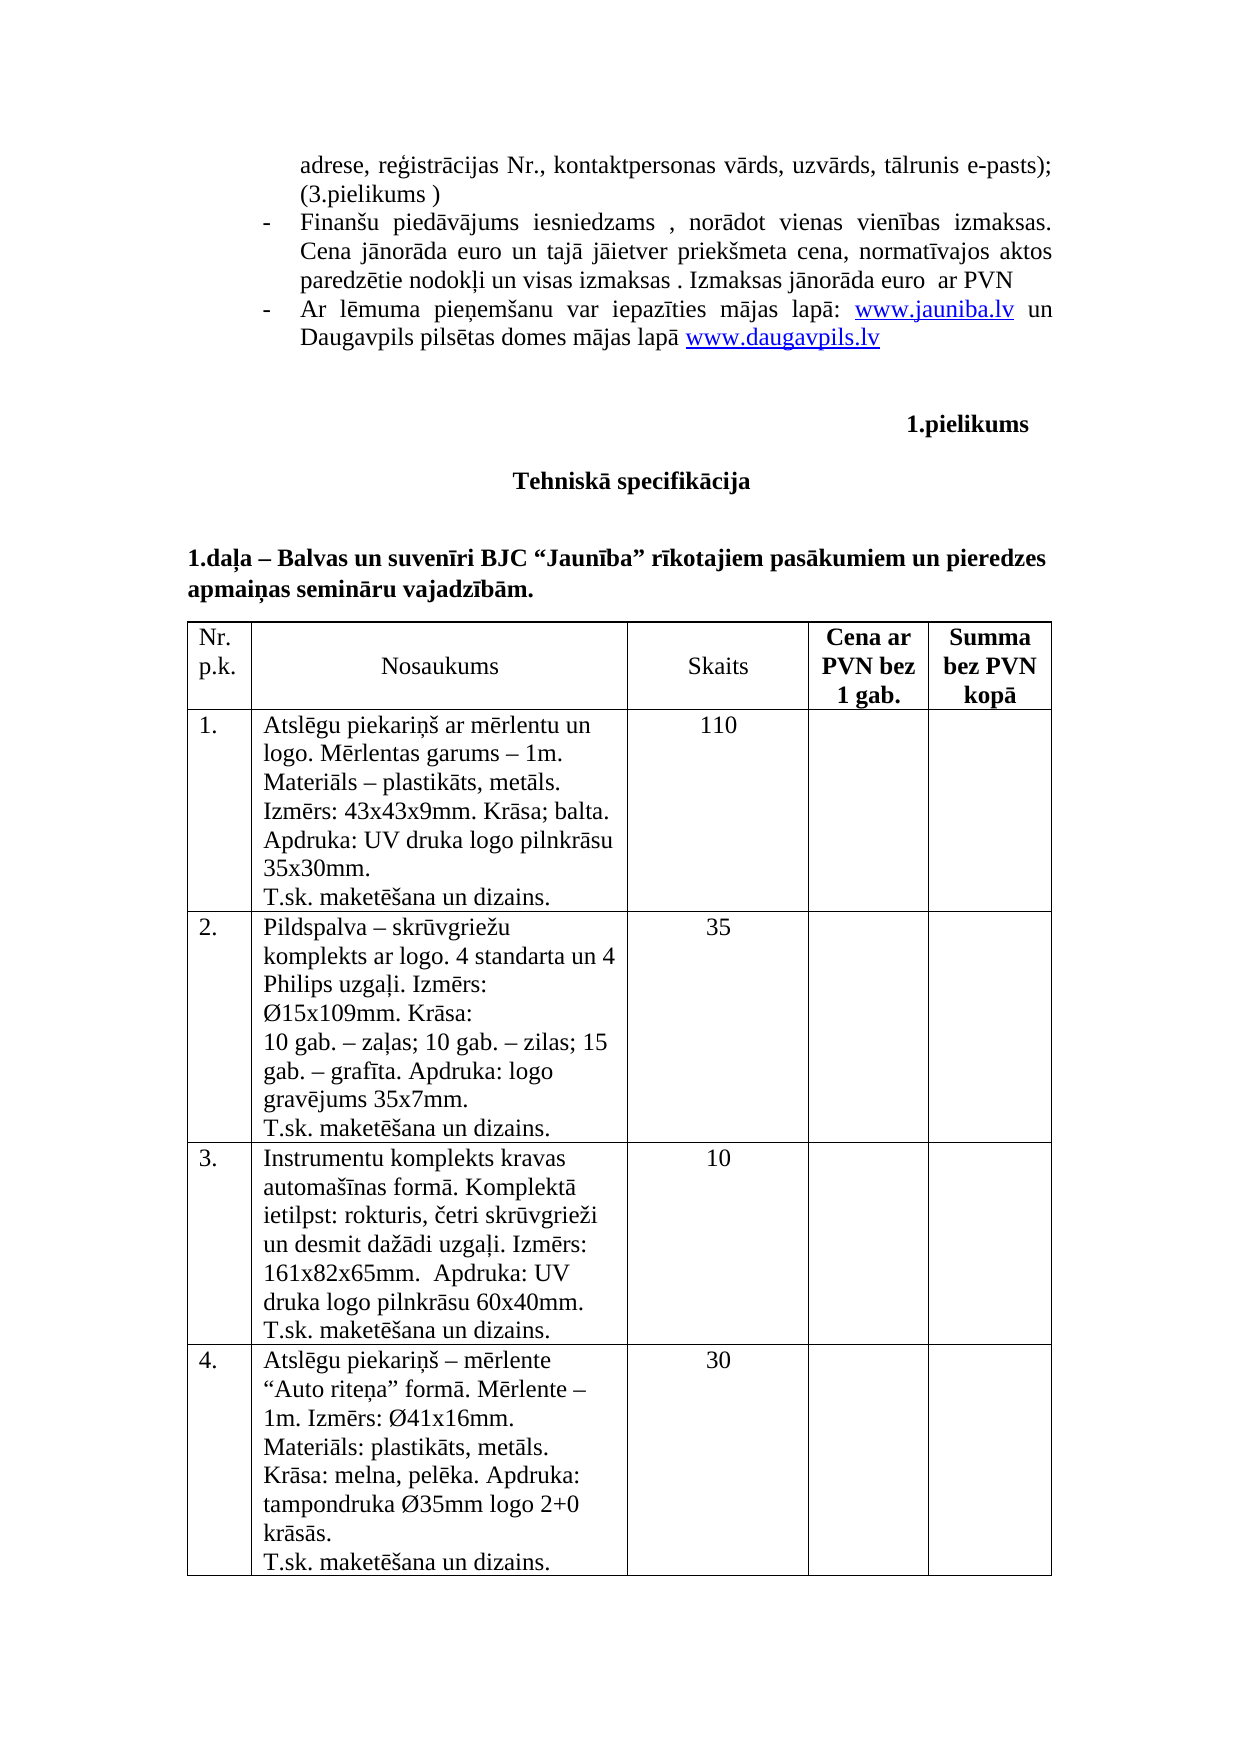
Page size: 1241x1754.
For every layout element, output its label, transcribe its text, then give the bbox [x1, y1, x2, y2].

table_cell [929, 912, 1051, 1142]
table_cell [929, 1345, 1051, 1575]
table_cell 30 [628, 1345, 808, 1575]
table_cell 35 [628, 912, 808, 1142]
table_cell 4. [188, 1345, 251, 1575]
table_header Skaits [628, 623, 808, 709]
table_cell Instrumentu komplekts kravas automašīnas formā. Komplektā ietilpst: rokturis, četri skrūvgrieži un desmit dažādi uzgaļi. Izmērs: 161x82x65mm. Apdruka: UV druka logo pilnkrāsu 60x40mm. T.sk. maketēšana un dizains. [252, 1143, 627, 1344]
table_cell 110 [628, 710, 808, 911]
text 1.pielikums [187, 409, 1053, 437]
text Tehniskā specifikācija [187, 466, 1053, 495]
table_cell Atslēgu piekariņš – mērlente “Auto riteņa” formā. Mērlente – 1m. Izmērs: Ø41x16mm. Materiāls: plastikāts, metāls. Krāsa: melna, pelēka. Apdruka: tampondruka Ø35mm logo 2+0 krāsās. T.sk. maketēšana un dizains. [252, 1345, 627, 1575]
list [262, 150, 1053, 207]
table_cell [809, 1143, 928, 1344]
table_cell 1. [188, 710, 251, 911]
table_cell [929, 710, 1051, 911]
table_header Nr. p.k. [188, 623, 251, 709]
table_header Nosaukums [252, 623, 627, 709]
table_header Summa bez PVN kopā [929, 623, 1051, 709]
table_header Cena ar PVN bez 1 gab. [809, 623, 928, 709]
table_cell [809, 912, 928, 1142]
table_cell Pildspalva – skrūvgriežu komplekts ar logo. 4 standarta un 4 Philips uzgaļi. Izmērs: Ø15x109mm. Krāsa: 10 gab. – zaļas; 10 gab. – zilas; 15 gab. – grafīta. Apdruka: logo gravējums 35x7mm. T.sk. maketēšana un dizains. [252, 912, 627, 1142]
table_cell [929, 1143, 1051, 1344]
list Ar lēmuma pieņemšanu var iepazīties mājas lapā: www.jauniba.lv un Daugavpils pilsētas domes mājas lapā www.daugavpils.lv [262, 294, 1053, 351]
table_cell 10 [628, 1143, 808, 1344]
list Finanšu piedāvājums iesniedzams , norādot vienas vienības izmaksas. Cena jānorāda euro un tajā jāietver priekšmeta cena, normatīvajos aktos paredzētie nodokļi un visas izmaksas . Izmaksas jānorāda euro ar PVN [262, 207, 1053, 294]
table_cell [809, 1345, 928, 1575]
table_cell [809, 710, 928, 911]
table_cell Atslēgu piekariņš ar mērlentu un logo. Mērlentas garums – 1m. Materiāls – plastikāts, metāls. Izmērs: 43x43x9mm. Krāsa; balta. Apdruka: UV druka logo pilnkrāsu 35x30mm. T.sk. maketēšana un dizains. [252, 710, 627, 911]
table_cell 3. [188, 1143, 251, 1344]
text 1.daļa – Balvas un suvenīri BJC “Jaunība” rīkotajiem pasākumiem un pieredzes apmaiņas semināru vajadzībām. [187, 543, 1053, 602]
table_cell 2. [188, 912, 251, 1142]
